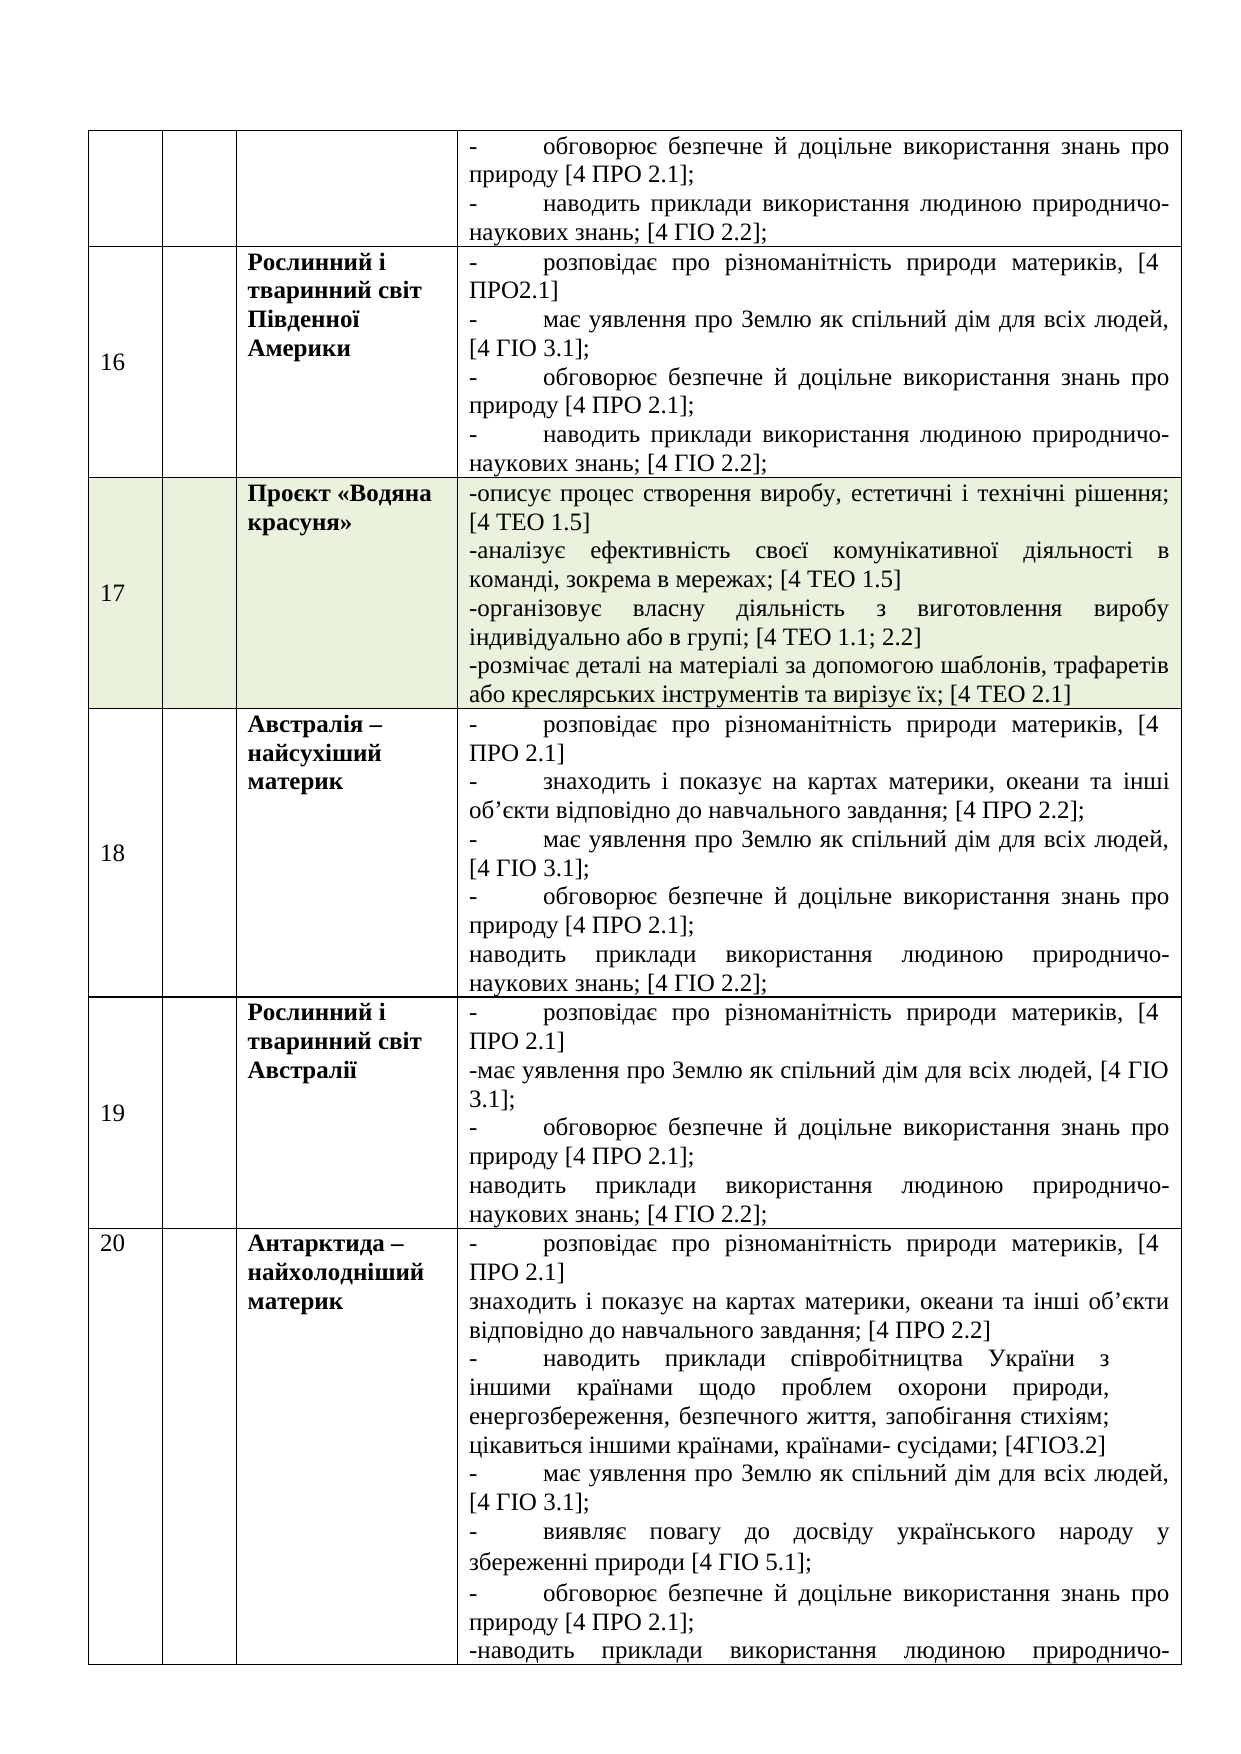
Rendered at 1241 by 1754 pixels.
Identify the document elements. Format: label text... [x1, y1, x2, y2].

table_cell 19 [89, 998, 162, 1227]
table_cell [237, 1229, 457, 1664]
table_cell Рослинний і тваринний світ Австралії [237, 998, 457, 1227]
table_cell розповідає про різноманітність природи материків, [4 ПРО 2.1] -має уявлення про Землю як спільний дім для всіх людей, [4 ГІО 3.1]; - обговорює безпечне й доцільне використання знань про природу [4 ПРО 2.1]; наводить приклади використання людиною природничо-наукових знань; [4 ГІО 2.2]; [458, 998, 1181, 1227]
table_cell 15 [89, 131, 162, 246]
table_cell Австралія – найсухіший материк [237, 709, 457, 996]
table_cell [163, 1229, 236, 1664]
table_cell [237, 131, 457, 246]
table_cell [458, 1229, 1181, 1664]
table_cell [163, 247, 236, 477]
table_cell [458, 131, 1181, 246]
table_cell 17 [89, 478, 162, 708]
table_cell розповідає про різноманітність природи материків, [4 ПРО2.1] - має уявлення про Землю як спільний дім для всіх людей, [4 ГІО 3.1]; - обговорює безпечне й доцільне використання знань про природу [4 ПРО 2.1]; наводить приклади використання людиною природничо-наукових знань; [4 ГІО 2.2]; [458, 247, 1181, 477]
table_cell Рослинний і тваринний світ Південної Америки [237, 247, 457, 477]
table_cell [163, 131, 236, 246]
table_cell 16 [89, 247, 162, 477]
table_cell [163, 478, 236, 708]
table_cell [163, 709, 236, 996]
table_cell 20 [89, 1229, 162, 1664]
table_cell Проєкт «Водяна красуня» [237, 478, 457, 708]
table_cell 18 [89, 709, 162, 996]
table_cell -описує процес створення виробу, естетичні і технічні рішення; [4 ТЕО 1.5] -аналізує ефективність своєї комунікативної діяльності в команді, зокрема в мережах; [4 ТЕО 1.5] -організовує власну діяльність з виготовлення виробу індивідуально або в групі; [4 ТЕО 1.1; 2.2] -розмічає деталі на матеріалі за допомогою шаблонів, трафаретів або креслярських інструментів та вирізує їх; [4 ТЕО 2.1] [458, 478, 1181, 708]
table_cell [163, 998, 236, 1227]
